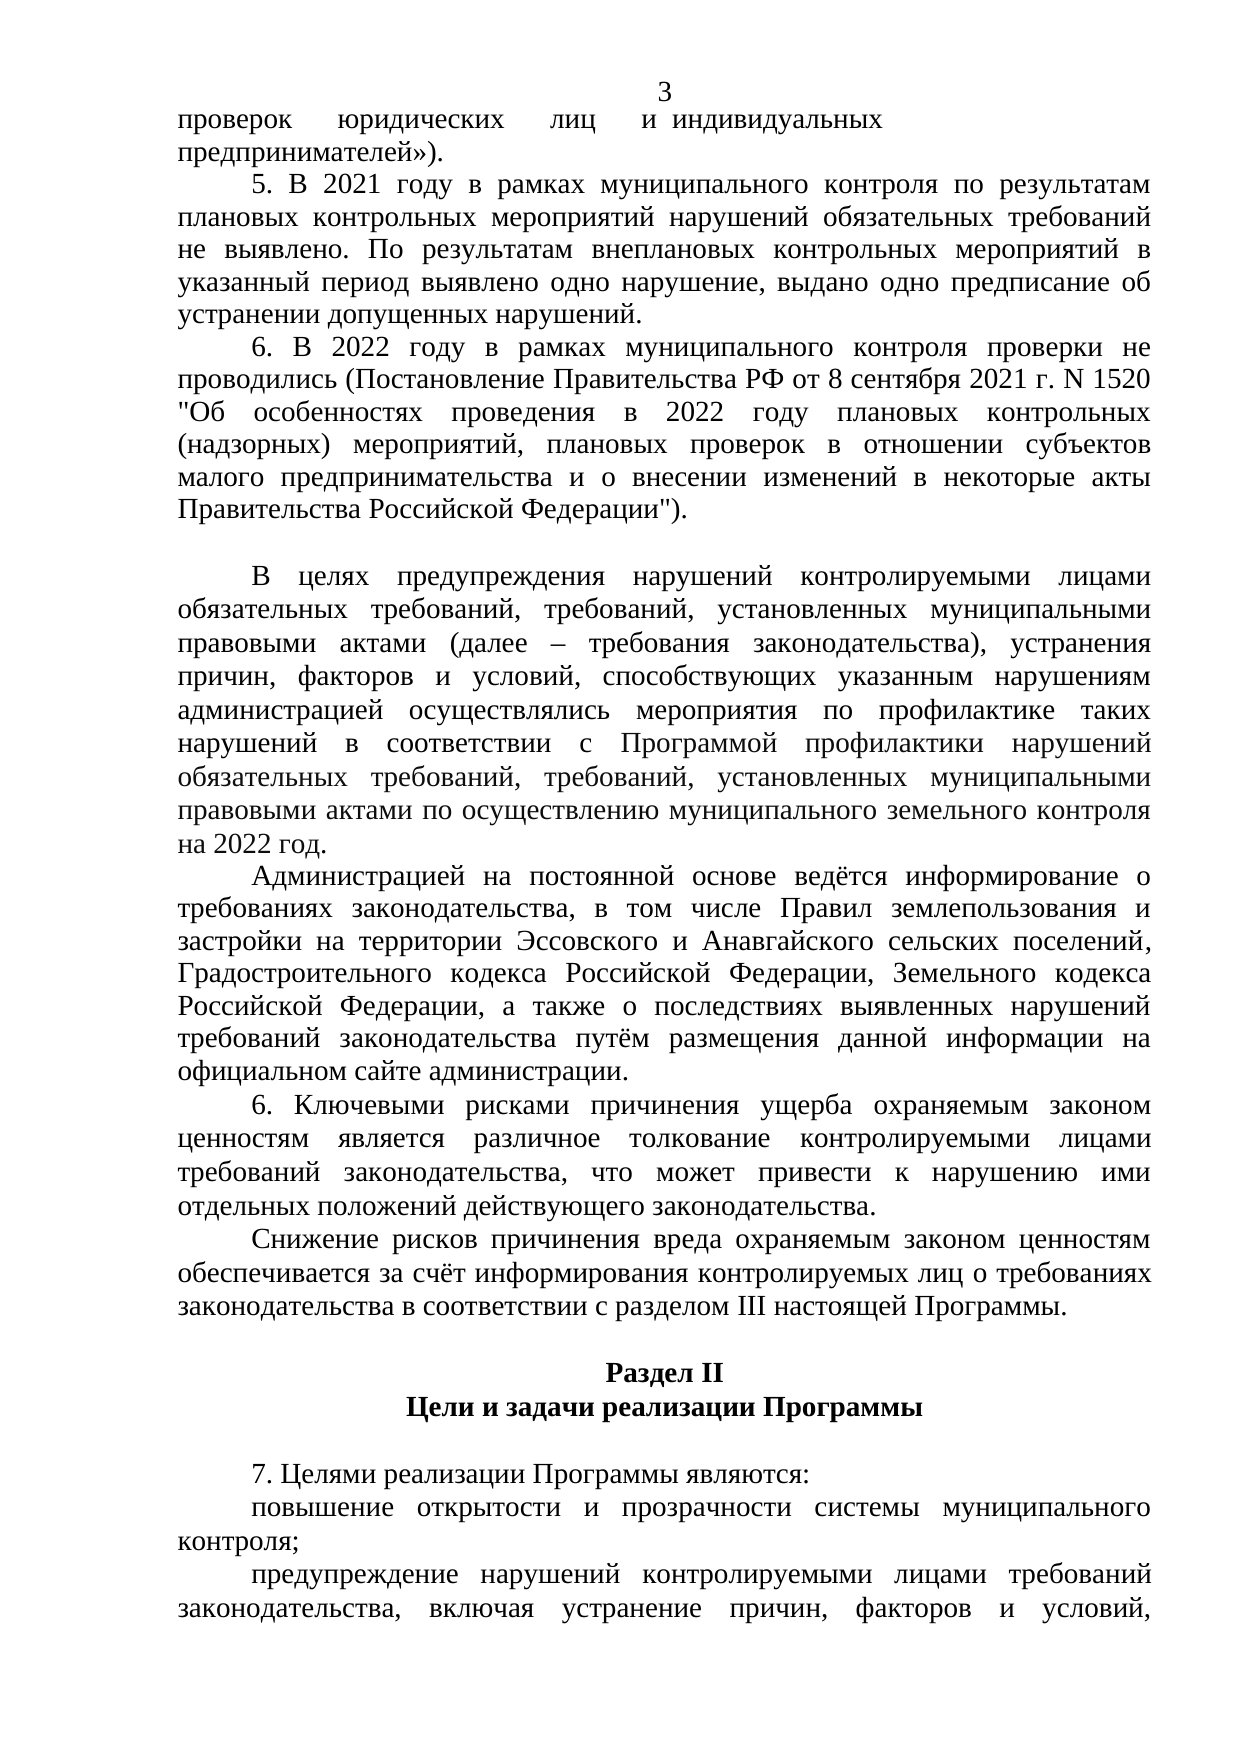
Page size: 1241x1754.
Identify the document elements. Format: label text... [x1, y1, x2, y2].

text Снижение рисков причинения вреда охраняемым законом ценностям обеспечивается за счёт информирования контролируемых лиц о требованиях законодательства в соответствии с разделом III настоящей Программы. [177, 1221, 1152, 1322]
text В целях предупреждения нарушений контролируемыми лицами обязательных требований, требований, установленных муниципальными правовыми актами (далее – требования законодательства), устранения причин, факторов и условий, способствующих указанным нарушениям администрацией осуществлялись мероприятия по профилактике таких нарушений в соответствии с Программой профилактики нарушений обязательных требований, требований, установленных муниципальными правовыми актами по осуществлению муниципального земельного контроля на 2022 год. [177, 558, 1152, 859]
text Администрацией на постоянной основе ведётся информирование о требованиях законодательства, в том числе Правил землепользования и застройки на территории Эссовского и Анавгайского сельских поселений, Градостроительного кодекса Российской Федерации, Земельного кодекса Российской Федерации, а также о последствиях выявленных нарушений требований законодательства путём размещения данной информации на официальном сайте администрации. [177, 859, 1152, 1087]
text 5. В 2021 году в рамках муниципального контроля по результатам плановых контрольных мероприятий нарушений обязательных требований не выявлено. По результатам внеплановых контрольных мероприятий в указанный период выявлено одно нарушение, выдано одно предписание об устранении допущенных нарушений. [177, 168, 1152, 330]
title 7. Целями реализации Программы являются: [177, 1456, 1152, 1489]
title Цели и задачи реализации Программы [177, 1389, 1152, 1422]
text 6. В 2022 году в рамках муниципального контроля проверки не проводились (Постановление Правительства РФ от 8 сентября 2021 г. N 1520 "Об особенностях проведения в 2022 году плановых контрольных (надзорных) мероприятий, плановых проверок в отношении субъектов малого предпринимательства и о внесении изменений в некоторые акты Правительства Российской Федерации"). [177, 330, 1152, 525]
text Раздел II [177, 1355, 1152, 1389]
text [177, 1557, 1152, 1624]
text повышение открытости и прозрачности системы муниципального контроля; [177, 1489, 1152, 1557]
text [177, 103, 1152, 168]
text 6. Ключевыми рисками причинения ущерба охраняемым законом ценностям является различное толкование контролируемыми лицами требований законодательства, что может привести к нарушению ими отдельных положений действующего законодательства. [177, 1087, 1152, 1221]
